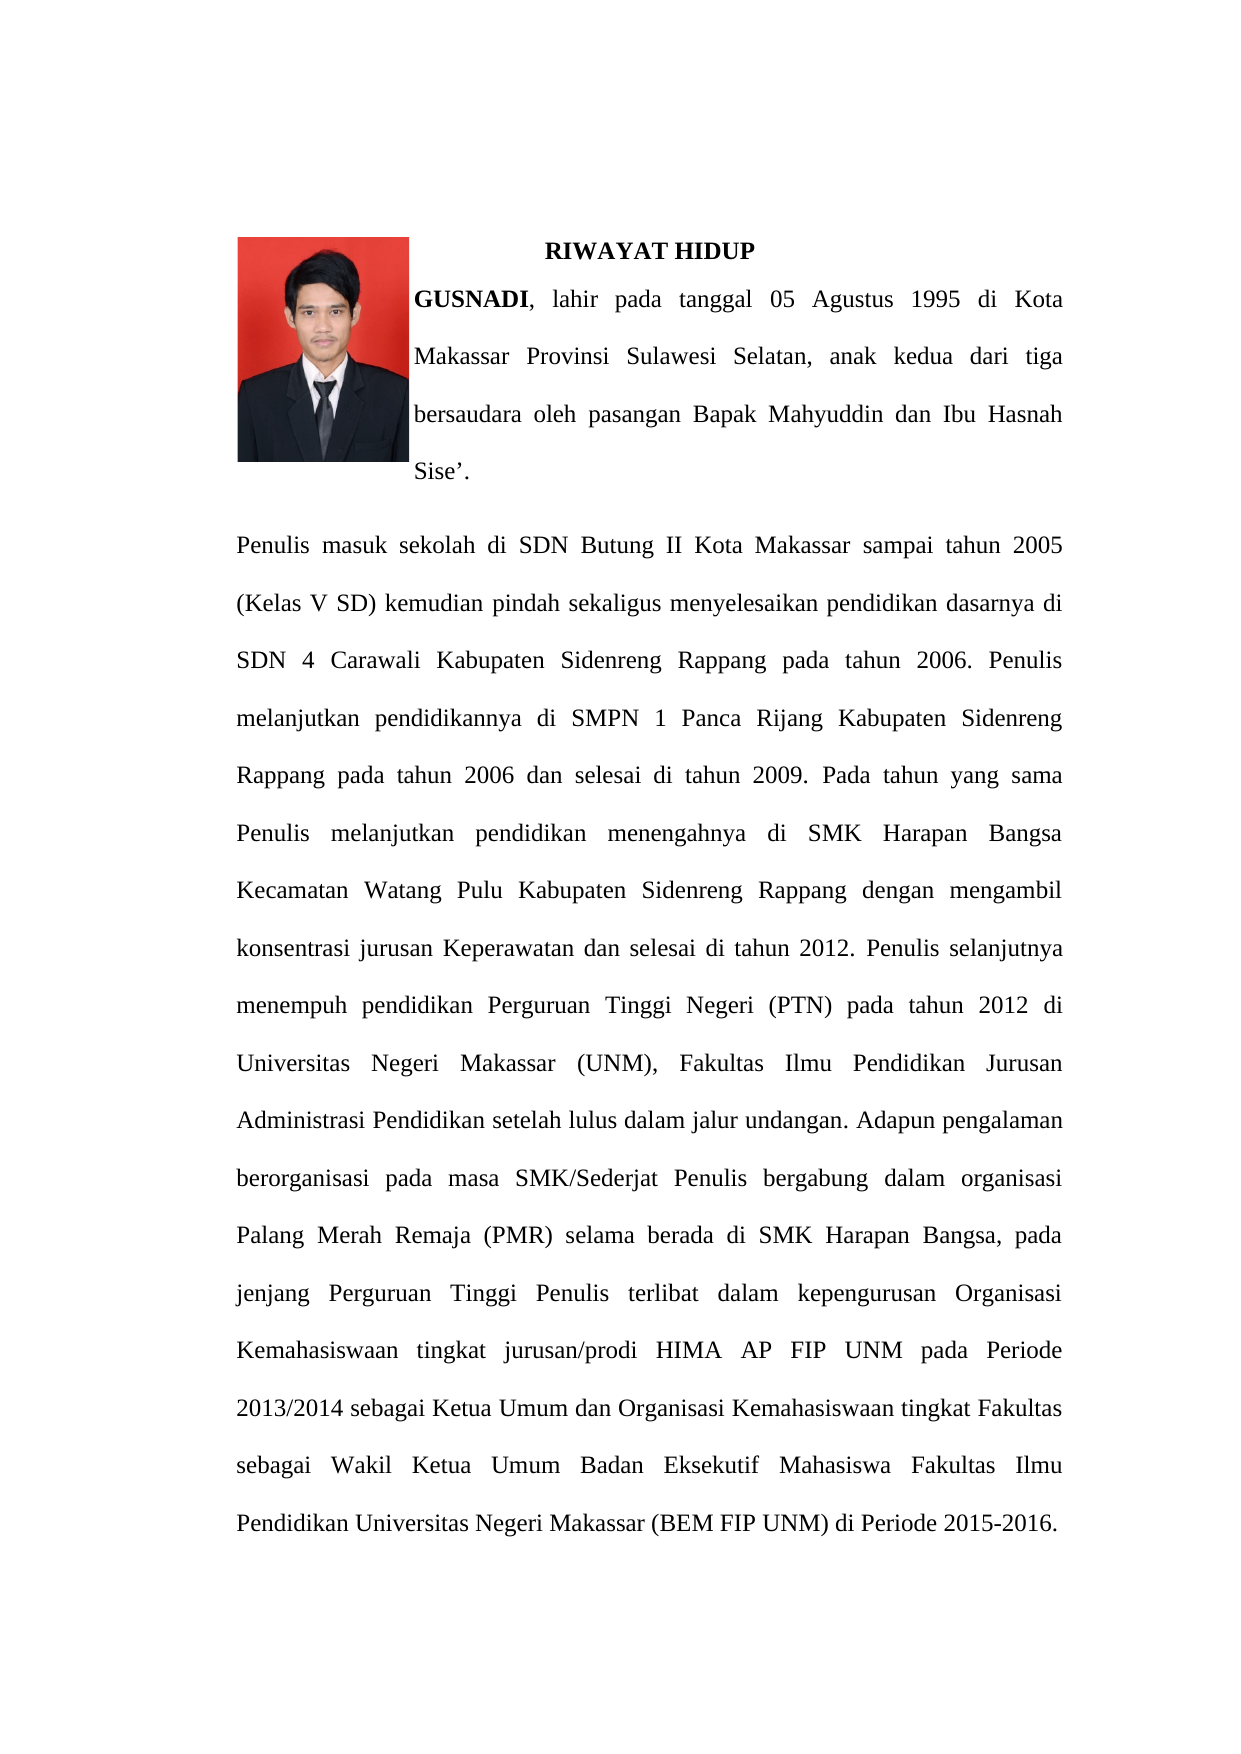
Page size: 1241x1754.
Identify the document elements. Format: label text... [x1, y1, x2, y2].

text Penulis masuk sekolah di SDN Butung II Kota Makassar sampai tahun 2005 (Kelas V SD) kemudian pindah sekaligus menyelesaikan pendidikan dasarnya di SDN 4 Carawali Kabupaten Sidenreng Rappang pada tahun 2006. Penulis melanjutkan pendidikannya di SMPN 1 Panca Rijang Kabupaten Sidenreng Rappang pada tahun 2006 dan selesai di tahun 2009. Pada tahun yang sama Penulis melanjutkan pendidikan menengahnya di SMK Harapan Bangsa Kecamatan Watang Pulu Kabupaten Sidenreng Rappang dengan mengambil konsentrasi jurusan Keperawatan dan selesai di tahun 2012. Penulis selanjutnya menempuh pendidikan Perguruan Tinggi Negeri (PTN) pada tahun 2012 di Universitas Negeri Makassar (UNM), Fakultas Ilmu Pendidikan Jurusan Administrasi Pendidikan setelah lulus dalam jalur undangan. Adapun pengalaman berorganisasi pada masa SMK/Sederjat Penulis bergabung dalam organisasi Palang Merah Remaja (PMR) selama berada di SMK Harapan Bangsa, pada jenjang Perguruan Tinggi Penulis terlibat dalam kepengurusan Organisasi Kemahasiswaan tingkat jurusan/prodi HIMA AP FIP UNM pada Periode 2013/2014 sebagai Ketua Umum dan Organisasi Kemahasiswaan tingkat Fakultas sebagai Wakil Ketua Umum Badan Eksekutif Mahasiswa Fakultas Ilmu Pendidikan Universitas Negeri Makassar (BEM FIP UNM) di Periode 2015-2016. [236, 531, 1063, 1537]
text RIWAYAT HIDUP [236, 236, 1063, 265]
text GUSNADI, lahir pada tanggal 05 Agustus 1995 di Kota Makassar Provinsi Sulawesi Selatan, anak kedua dari tiga bersaudara oleh pasangan Bapak Mahyuddin dan Ibu Hasnah Sise’. [413, 284, 1063, 485]
picture [237, 237, 410, 462]
